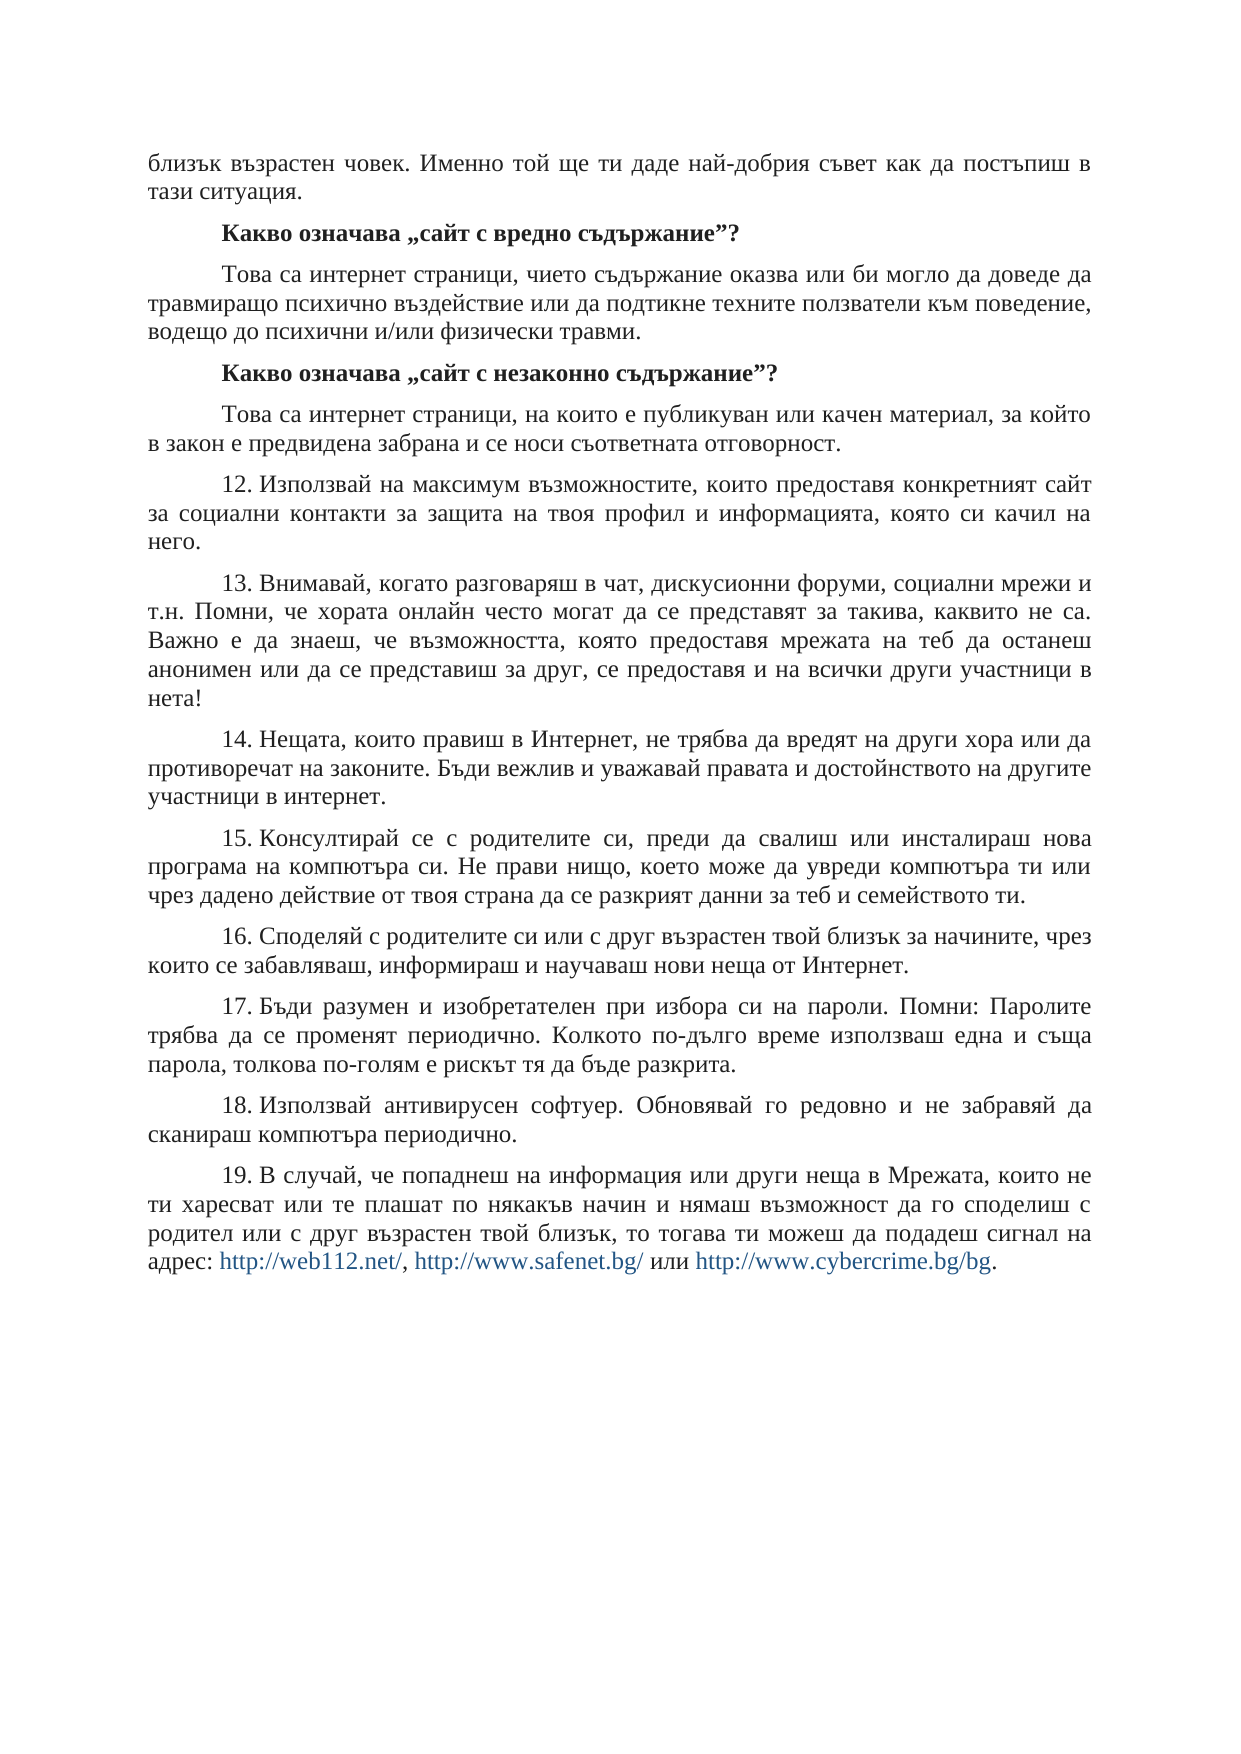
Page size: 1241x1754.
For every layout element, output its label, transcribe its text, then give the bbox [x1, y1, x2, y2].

text 15. Консултирай се с родителите си, преди да свалиш или инсталираш нова програма на компютъра си. Не прави нищо, което може да увреди компютъра ти или чрез дадено действие от твоя страна да се разкрият данни за теб и семейството ти. [148, 823, 1093, 909]
text 16. Споделяй с родителите си или с друг възрастен твой близък за начините, чрез които се забавляваш, информираш и научаваш нови неща от Интернет. [148, 921, 1093, 979]
text Това са интернет страници, на които е публикуван или качен материал, за който в закон е предвидена забрана и се носи съответната отговорност. [148, 399, 1093, 456]
text Това са интернет страници, чието съдържание оказва или би могло да доведе да травмиращо психично въздействие или да подтикне техните ползватели към поведение, водещо до психични и/или физически травми. [148, 259, 1093, 345]
text 17. Бъди разумен и изобретателен при избора си на пароли. Помни: Паролите трябва да се променят периодично. Колкото по-дълго време използваш една и съща парола, толкова по-голям е рискът тя да бъде разкрита. [148, 991, 1093, 1078]
text Какво означава „сайт с вредно съдържание”? [148, 218, 1093, 246]
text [148, 148, 1093, 205]
text 12. Използвай на максимум възможностите, които предоставя конкретният сайт за социални контакти за защита на твоя профил и информацията, която си качил на него. [148, 469, 1093, 555]
text Какво означава „сайт с незаконно съдържание”? [148, 358, 1093, 386]
text 13. Внимавай, когато разговаряш в чат, дискусионни форуми, социални мрежи и т.н. Помни, че хората онлайн често могат да се представят за такива, каквито не са. Важно е да знаеш, че възможността, която предоставя мрежата на теб да останеш анонимен или да се представиш за друг, се предоставя и на всички други участници в нета! [148, 568, 1093, 711]
text 18. Използвай антивирусен софтуер. Обновявай го редовно и не забравяй да сканираш компютъра периодично. [148, 1090, 1093, 1148]
text 19. В случай, че попаднеш на информация или други неща в Мрежата, които не ти харесват или те плашат по някакъв начин и нямаш възможност да го споделиш с родител или с друг възрастен твой близък, то тогава ти можеш да подадеш сигнал на адрес: http://web112.net/, http://www.safenet.bg/ или http://www.cybercrime.bg/bg. [148, 1160, 1093, 1275]
text 14. Нещата, които правиш в Интернет, не трябва да вредят на други хора или да противоречат на законите. Бъди вежлив и уважавай правата и достойнството на другите участници в интернет. [148, 724, 1093, 810]
